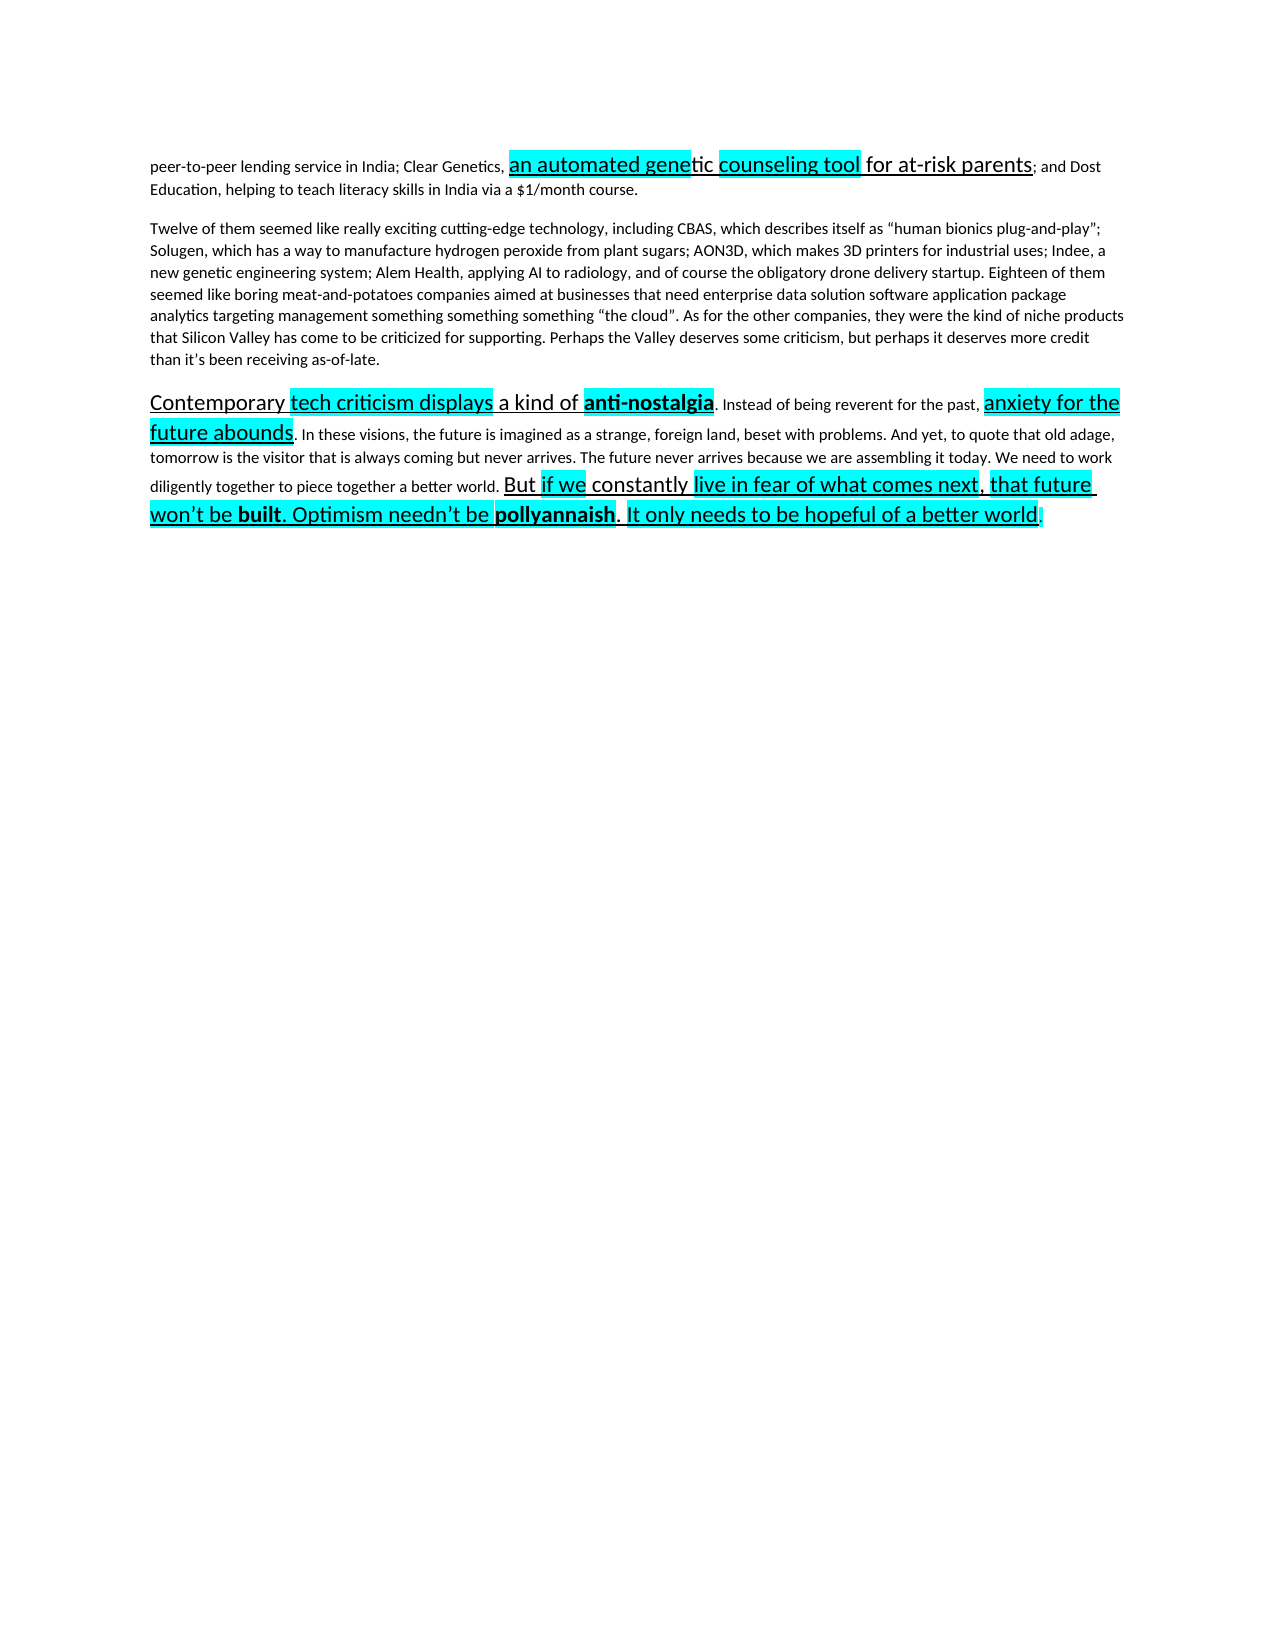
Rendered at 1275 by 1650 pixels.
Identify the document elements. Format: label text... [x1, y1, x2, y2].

text Contemporary tech criticism displays a kind of anti-nostalgia. Instead of being reverent for the past, anxiety for the future abounds. In these visions, the future is imagined as a strange, foreign land, beset with problems. And yet, to quote that old adage, tomorrow is the visitor that is always coming but never arrives. The future never arrives because we are assembling it today. We need to work diligently together to piece together a better world. But if we constantly live in fear of what comes next, that future won’t be built. Optimism needn’t be pollyannaish. It only needs to be hopeful of a better world. [150, 388, 1125, 528]
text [150, 150, 1125, 200]
text Twelve of them seemed like really exciting cutting-edge technology, including CBAS, which describes itself as “human bionics plug-and-play”; Solugen, which has a way to manufacture hydrogen peroxide from plant sugars; AON3D, which makes 3D printers for industrial uses; Indee, a new genetic engineering system; Alem Health, applying AI to radiology, and of course the obligatory drone delivery startup. Eighteen of them seemed like boring meat-and-potatoes companies aimed at businesses that need enterprise data solution software application package analytics targeting management something something something “the cloud”. As for the other companies, they were the kind of niche products that Silicon Valley has come to be criticized for supporting. Perhaps the Valley deserves some criticism, but perhaps it deserves more credit than it’s been receiving as-of-late. [150, 218, 1125, 370]
